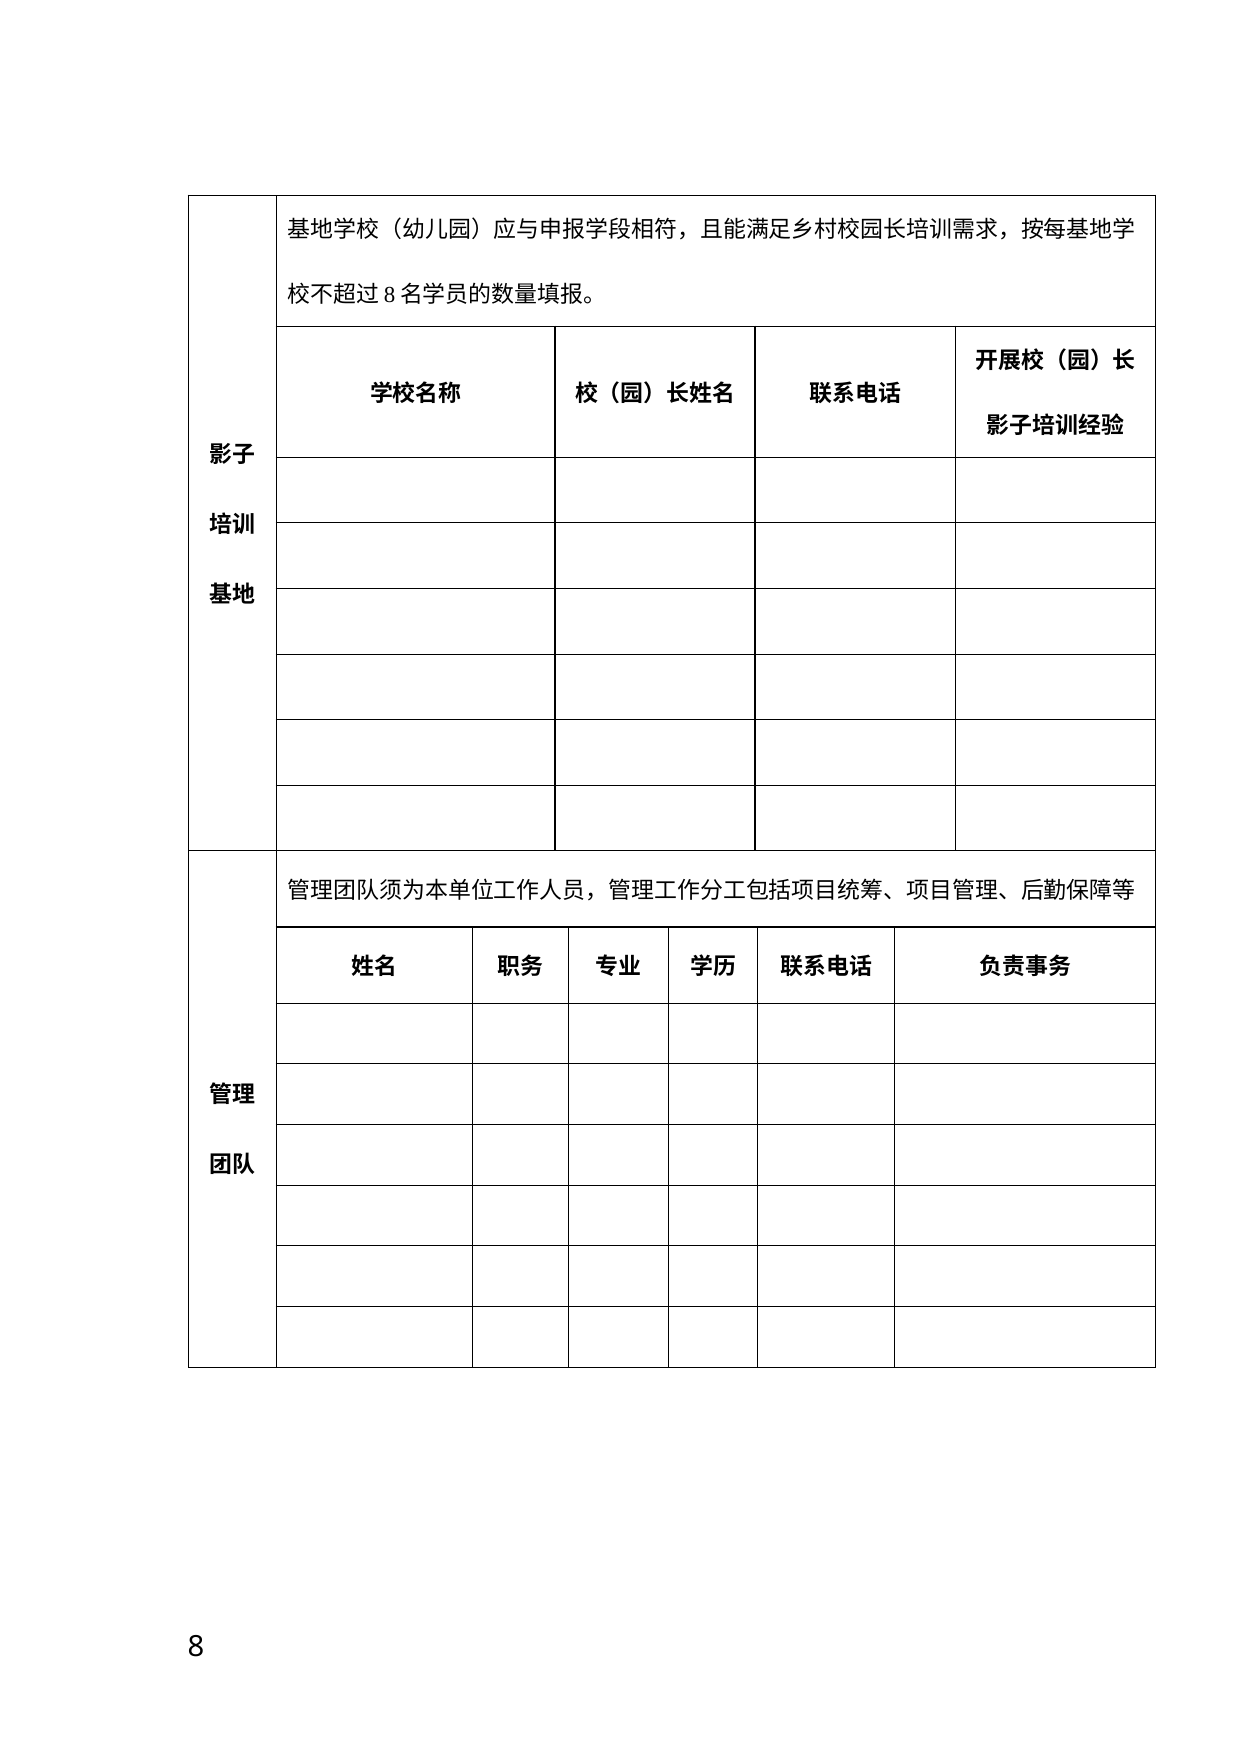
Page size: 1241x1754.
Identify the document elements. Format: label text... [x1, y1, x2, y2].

table_cell [756, 655, 955, 719]
table_cell [669, 1125, 757, 1184]
table_cell [277, 720, 554, 785]
table_cell [569, 1246, 668, 1306]
table_cell [895, 1064, 1155, 1124]
table_cell [756, 786, 955, 850]
table_cell [556, 589, 754, 653]
table_cell [758, 1307, 894, 1367]
table_cell [277, 655, 554, 719]
table_cell [758, 1004, 894, 1063]
table_cell [895, 1307, 1155, 1367]
table_cell 管理 团队 [189, 851, 276, 1367]
table_cell [473, 1064, 568, 1124]
table_cell [956, 786, 1155, 850]
table_cell [956, 655, 1155, 719]
table_cell [473, 1307, 568, 1367]
table_cell [556, 786, 754, 850]
table_cell [669, 1307, 757, 1367]
table_cell 开展校（园）长影子培训经验 [956, 327, 1155, 457]
table_cell [669, 1186, 757, 1245]
table_cell [956, 589, 1155, 653]
table_header 基地学校（幼儿园）应与申报学段相符，且能满足乡村校园长培训需求，按每基地学校不超过8名学员的数量填报。 [277, 196, 1155, 326]
table_cell [277, 458, 554, 522]
table_cell [556, 523, 754, 588]
table_cell [569, 1186, 668, 1245]
table_cell [956, 720, 1155, 785]
table_cell 联系电话 [756, 327, 955, 457]
table_cell [569, 1125, 668, 1184]
table_cell [569, 1064, 668, 1124]
table_cell [277, 786, 554, 850]
table_cell 管理团队须为本单位工作人员，管理工作分工包括项目统筹、项目管理、后勤保障等 [277, 851, 1155, 926]
table_cell [473, 1186, 568, 1245]
table_cell 联系电话 [758, 928, 894, 1002]
table_cell [756, 523, 955, 588]
table_cell [556, 720, 754, 785]
table_cell [277, 523, 554, 588]
table_cell 职务 [473, 928, 568, 1002]
table_cell [756, 720, 955, 785]
table_cell [758, 1064, 894, 1124]
table_cell [756, 458, 955, 522]
table_cell 学历 [669, 928, 757, 1002]
table_cell [277, 1307, 472, 1367]
table_cell [756, 589, 955, 653]
table_cell 姓名 [277, 928, 472, 1002]
table_cell [277, 1186, 472, 1245]
table_cell [277, 1064, 472, 1124]
table_cell 学校名称 [277, 327, 554, 457]
table_cell [277, 1125, 472, 1184]
table_cell 负责事务 [895, 928, 1155, 1002]
table_cell [956, 458, 1155, 522]
table_cell [669, 1246, 757, 1306]
table_cell [556, 655, 754, 719]
table_cell [277, 1004, 472, 1063]
table_cell [669, 1004, 757, 1063]
table_cell [669, 1064, 757, 1124]
table_cell [556, 458, 754, 522]
table_cell [758, 1246, 894, 1306]
table_cell [895, 1004, 1155, 1063]
table_cell [758, 1186, 894, 1245]
table_cell [277, 589, 554, 653]
table_cell [473, 1246, 568, 1306]
table_cell 校（园）长姓名 [556, 327, 754, 457]
table_cell [473, 1004, 568, 1063]
table_cell [758, 1125, 894, 1184]
table_cell [895, 1125, 1155, 1184]
table_cell [569, 1004, 668, 1063]
table_header 影子 培训 基地 [189, 196, 276, 850]
table_cell [895, 1246, 1155, 1306]
table_cell [569, 1307, 668, 1367]
table_cell [895, 1186, 1155, 1245]
table_cell [277, 1246, 472, 1306]
table_cell [473, 1125, 568, 1184]
table_cell [956, 523, 1155, 588]
table_cell 专业 [569, 928, 668, 1002]
